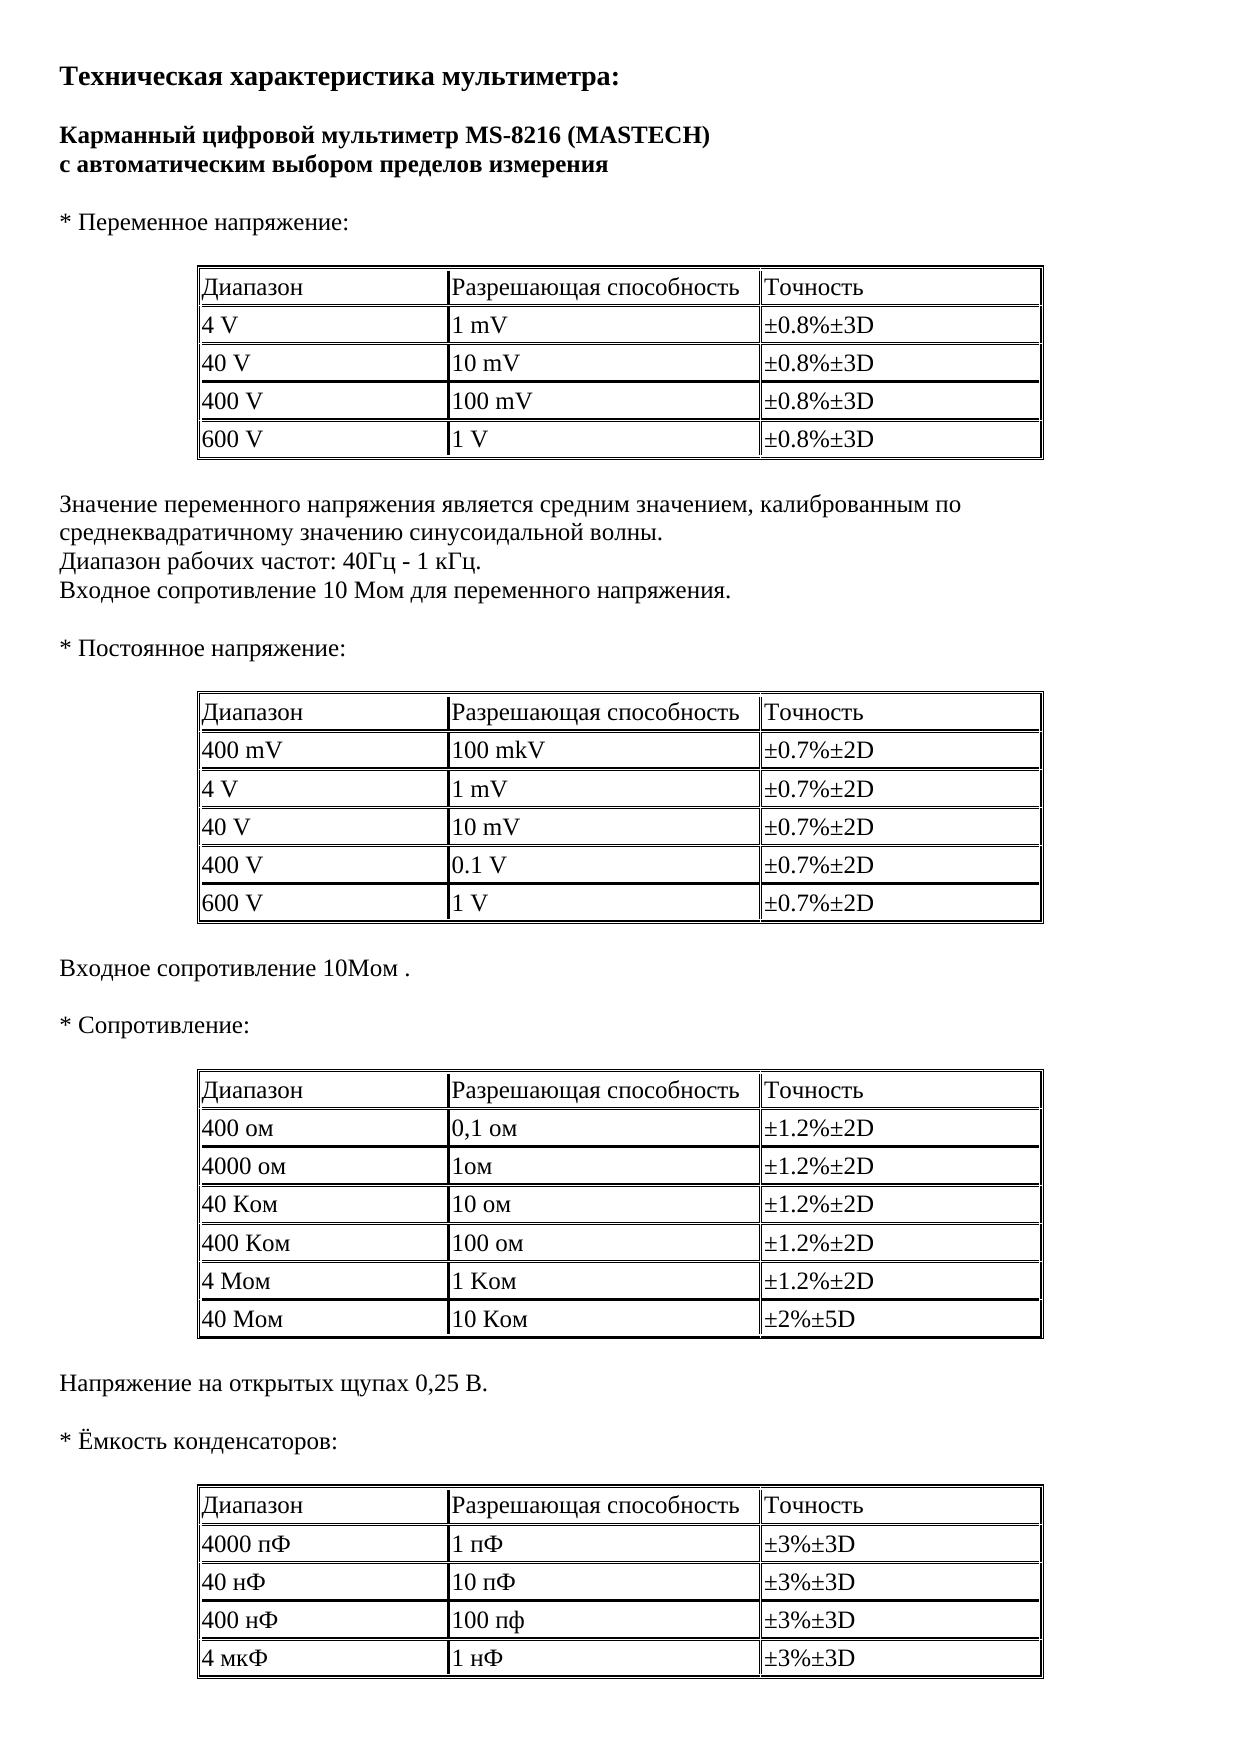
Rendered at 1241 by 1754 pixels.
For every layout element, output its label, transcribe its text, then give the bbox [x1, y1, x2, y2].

table_cell ±1.2%±2D [762, 1260, 1041, 1298]
table_cell ±0.8%±3D [761, 342, 1042, 380]
text Входное сопротивление 10Мом . [59, 953, 1181, 981]
table_cell 0,1 ом [450, 1110, 759, 1145]
table_header Разрешающая способность [448, 1488, 761, 1522]
table_cell 40 V [198, 342, 448, 380]
table_cell 4000 пФ [200, 1523, 447, 1561]
table_cell 10 пФ [450, 1564, 759, 1599]
text Напряжение на открытых щупах 0,25 В. [59, 1368, 1181, 1397]
table_cell 40 V [198, 806, 448, 844]
table_cell 10 mV [450, 809, 759, 844]
table_cell 600 V [200, 418, 448, 456]
text Техническая характеристика мультиметра: [59, 59, 1181, 91]
table_cell 1ом [450, 1148, 759, 1183]
table_cell 4 Mом [200, 1260, 447, 1298]
table_cell 1 Kом [450, 1263, 759, 1298]
table_cell 600 V [200, 882, 448, 920]
table_header Диапазон [200, 269, 448, 303]
table_cell ±0.7%±2D [762, 729, 1041, 767]
table_cell ±1.2%±2D [762, 1145, 1040, 1183]
table_cell ±0.8%±3D [762, 304, 1041, 342]
table_cell ±1.2%±2D [762, 1221, 1041, 1259]
table_cell ±0.7%±2D [761, 806, 1042, 844]
table_cell 10 mV [450, 345, 759, 380]
table_cell 4000 ом [200, 1145, 447, 1183]
table_cell 10 Ком [448, 1301, 761, 1336]
table_cell ±0.7%±2D [762, 767, 1041, 806]
table_cell 400 V [200, 380, 447, 418]
table_cell 1 mV [450, 771, 759, 806]
table_cell 4 мкФ [200, 1637, 448, 1675]
table_header Разрешающая способность [448, 1072, 761, 1107]
table_cell 1 нФ [448, 1641, 761, 1675]
table_header Диапазон [200, 694, 448, 729]
table_header Точность [761, 1072, 1040, 1107]
table_cell 400 Ком [200, 1221, 447, 1259]
table_cell ±3%±3D [762, 1523, 1041, 1561]
table_cell 100 ом [450, 1225, 759, 1259]
table_cell 1 mV [450, 307, 759, 342]
table_cell ±0.7%±2D [761, 844, 1042, 882]
table_header Точность [761, 269, 1040, 303]
text Значение переменного напряжения является средним значением, калиброванным по среднеквадратичному значению синусоидальной волны. Диапазон рабочих частот: 40Гц - 1 кГц. Входное сопротивление 10 Moм для переменного напряжения. [59, 489, 1181, 604]
text * Ёмкость конденсаторов: [59, 1426, 1181, 1455]
table_cell 1 V [448, 885, 761, 920]
table_cell 400 нФ [200, 1599, 447, 1637]
table_cell 100 mV [450, 383, 759, 418]
table_header Точность [761, 694, 1040, 729]
table_cell 400 ом [198, 1107, 448, 1145]
table_header Разрешающая способность [448, 694, 761, 729]
text Карманный цифровой мультиметр MS-8216 (MASTECH) с автоматическим выбором пределов измерения [59, 121, 1181, 178]
table_cell ±1.2%±2D [762, 1183, 1041, 1221]
table_cell ±1.2%±2D [761, 1107, 1042, 1145]
table_cell 40 Ком [200, 1183, 447, 1221]
table_cell 4 V [200, 767, 447, 806]
table_cell 10 ом [450, 1187, 759, 1221]
table_cell ±0.8%±3D [762, 380, 1040, 418]
table_cell ±3%±3D [761, 1637, 1041, 1675]
table_cell 4 V [200, 304, 447, 342]
table_cell ±3%±3D [761, 1561, 1042, 1599]
table_cell 40 нФ [198, 1561, 448, 1599]
table_cell 400 mV [200, 729, 447, 767]
table_cell ±3%±3D [762, 1599, 1040, 1637]
text * Переменное напряжение: [59, 207, 1181, 236]
table_cell 1 V [448, 422, 761, 456]
text * Постоянное напряжение: [59, 633, 1181, 662]
table_cell 100 mkV [450, 733, 759, 767]
table_cell 40 Mом [198, 1298, 448, 1336]
table_cell 1 пФ [450, 1526, 759, 1561]
table_header Разрешающая способность [448, 269, 761, 303]
table_header Диапазон [200, 1072, 448, 1107]
table_cell ±0.7%±2D [761, 882, 1040, 920]
table_cell ±0.8%±3D [761, 418, 1041, 456]
table_header Точность [761, 1488, 1040, 1522]
table_header Диапазон [200, 1488, 448, 1522]
table_cell 400 V [198, 844, 448, 882]
table_cell ±2%±5D [761, 1298, 1042, 1336]
text * Сопротивление: [59, 1011, 1181, 1039]
table_cell 100 пф [450, 1602, 759, 1637]
table_cell 0.1 V [450, 847, 759, 882]
